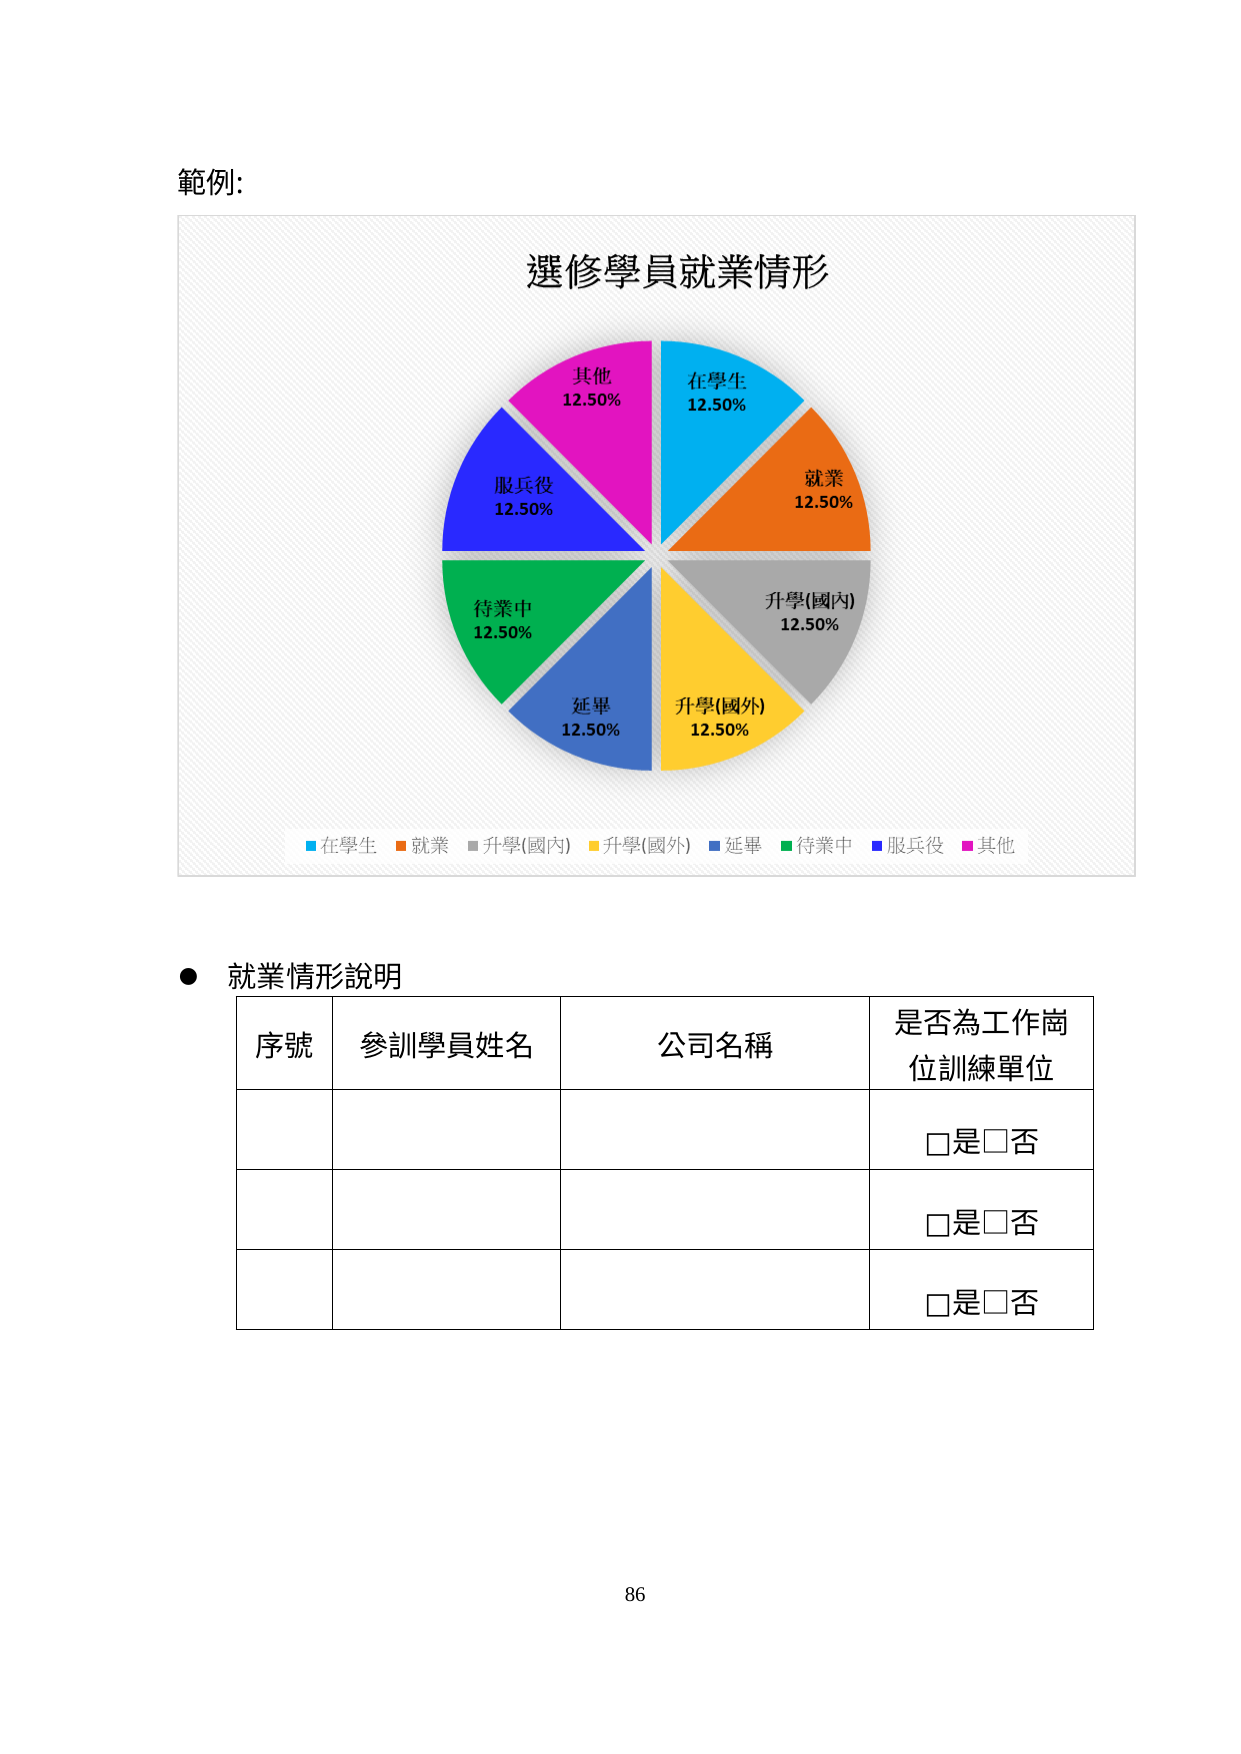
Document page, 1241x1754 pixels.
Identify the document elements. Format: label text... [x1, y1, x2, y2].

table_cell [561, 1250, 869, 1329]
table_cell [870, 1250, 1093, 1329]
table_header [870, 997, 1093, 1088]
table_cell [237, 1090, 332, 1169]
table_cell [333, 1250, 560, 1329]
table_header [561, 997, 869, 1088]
picture [177, 215, 1136, 877]
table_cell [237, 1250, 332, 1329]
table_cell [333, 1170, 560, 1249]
text 範例: [177, 160, 1092, 202]
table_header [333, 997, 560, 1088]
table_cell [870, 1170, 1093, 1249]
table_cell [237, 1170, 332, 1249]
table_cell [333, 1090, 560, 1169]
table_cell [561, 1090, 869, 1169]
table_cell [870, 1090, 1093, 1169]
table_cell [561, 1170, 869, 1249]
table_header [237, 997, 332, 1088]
list 就業情形說明 [177, 953, 1092, 996]
